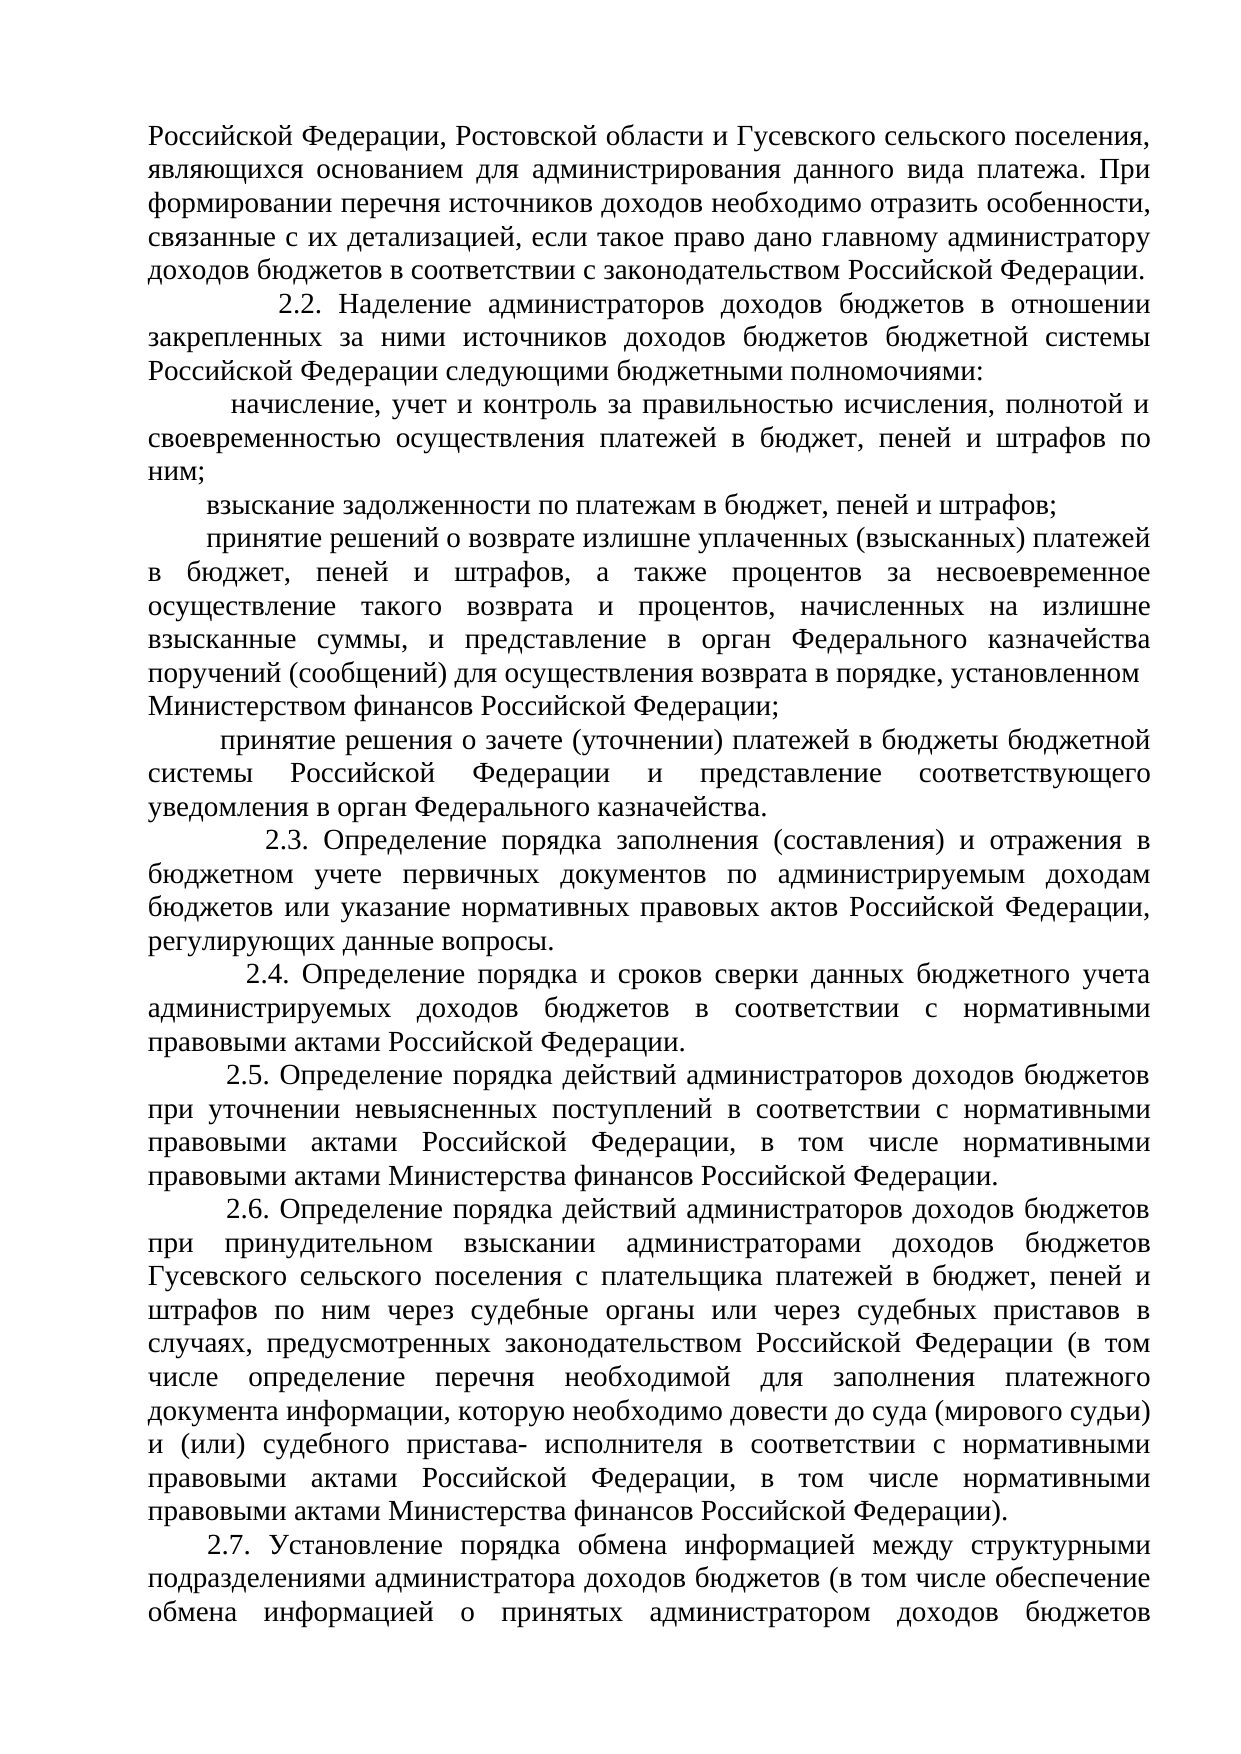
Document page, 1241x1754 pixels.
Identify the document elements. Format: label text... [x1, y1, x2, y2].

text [148, 118, 1152, 286]
text 2.2. Наделение администраторов доходов бюджетов в отношении закрепленных за ними источников доходов бюджетов бюджетной системы Российской Федерации следующими бюджетными полномочиями: [148, 286, 1152, 386]
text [148, 1527, 1152, 1627]
text принятие решения о зачете (уточнении) платежей в бюджеты бюджетной системы Российской Федерации и представление соответствующего уведомления в орган Федерального казначейства. [148, 722, 1152, 822]
text Министерством финансов Российской Федерации; [148, 688, 1152, 722]
text начисление, учет и контроль за правильностью исчисления, полнотой и своевременностью осуществления платежей в бюджет, пеней и штрафов по ним; [148, 386, 1152, 487]
text принятие решений о возврате излишне уплаченных (взысканных) платежей в бюджет, пеней и штрафов, а также процентов за несвоевременное осуществление такого возврата и процентов, начисленных на излишне взысканные суммы, и представление в орган Федерального казначейства поручений (сообщений) для осуществления возврата в порядке, установленном [148, 521, 1152, 688]
text 2.6. Определение порядка действий администраторов доходов бюджетов при принудительном взыскании администраторами доходов бюджетов Гусевского сельского поселения с плательщика платежей в бюджет, пеней и штрафов по ним через судебные органы или через судебных приставов в случаях, предусмотренных законодательством Российской Федерации (в том числе определение перечня необходимой для заполнения платежного документа информации, которую необходимо довести до суда (мирового судьи) и (или) судебного пристава- исполнителя в соответствии с нормативными правовыми актами Российской Федерации, в том числе нормативными правовыми актами Министерства финансов Российской Федерации). [148, 1191, 1152, 1527]
text 2.3. Определение порядка заполнения (составления) и отражения в бюджетном учете первичных документов по администрируемым доходам бюджетов или указание нормативных правовых актов Российской Федерации, регулирующих данные вопросы. [148, 822, 1152, 957]
text взыскание задолженности по платежам в бюджет, пеней и штрафов; [148, 487, 1152, 521]
text 2.4. Определение порядка и сроков сверки данных бюджетного учета администрируемых доходов бюджетов в соответствии с нормативными правовыми актами Российской Федерации. [148, 957, 1152, 1057]
text 2.5. Определение порядка действий администраторов доходов бюджетов при уточнении невыясненных поступлений в соответствии с нормативными правовыми актами Российской Федерации, в том числе нормативными правовыми актами Министерства финансов Российской Федерации. [148, 1057, 1152, 1191]
